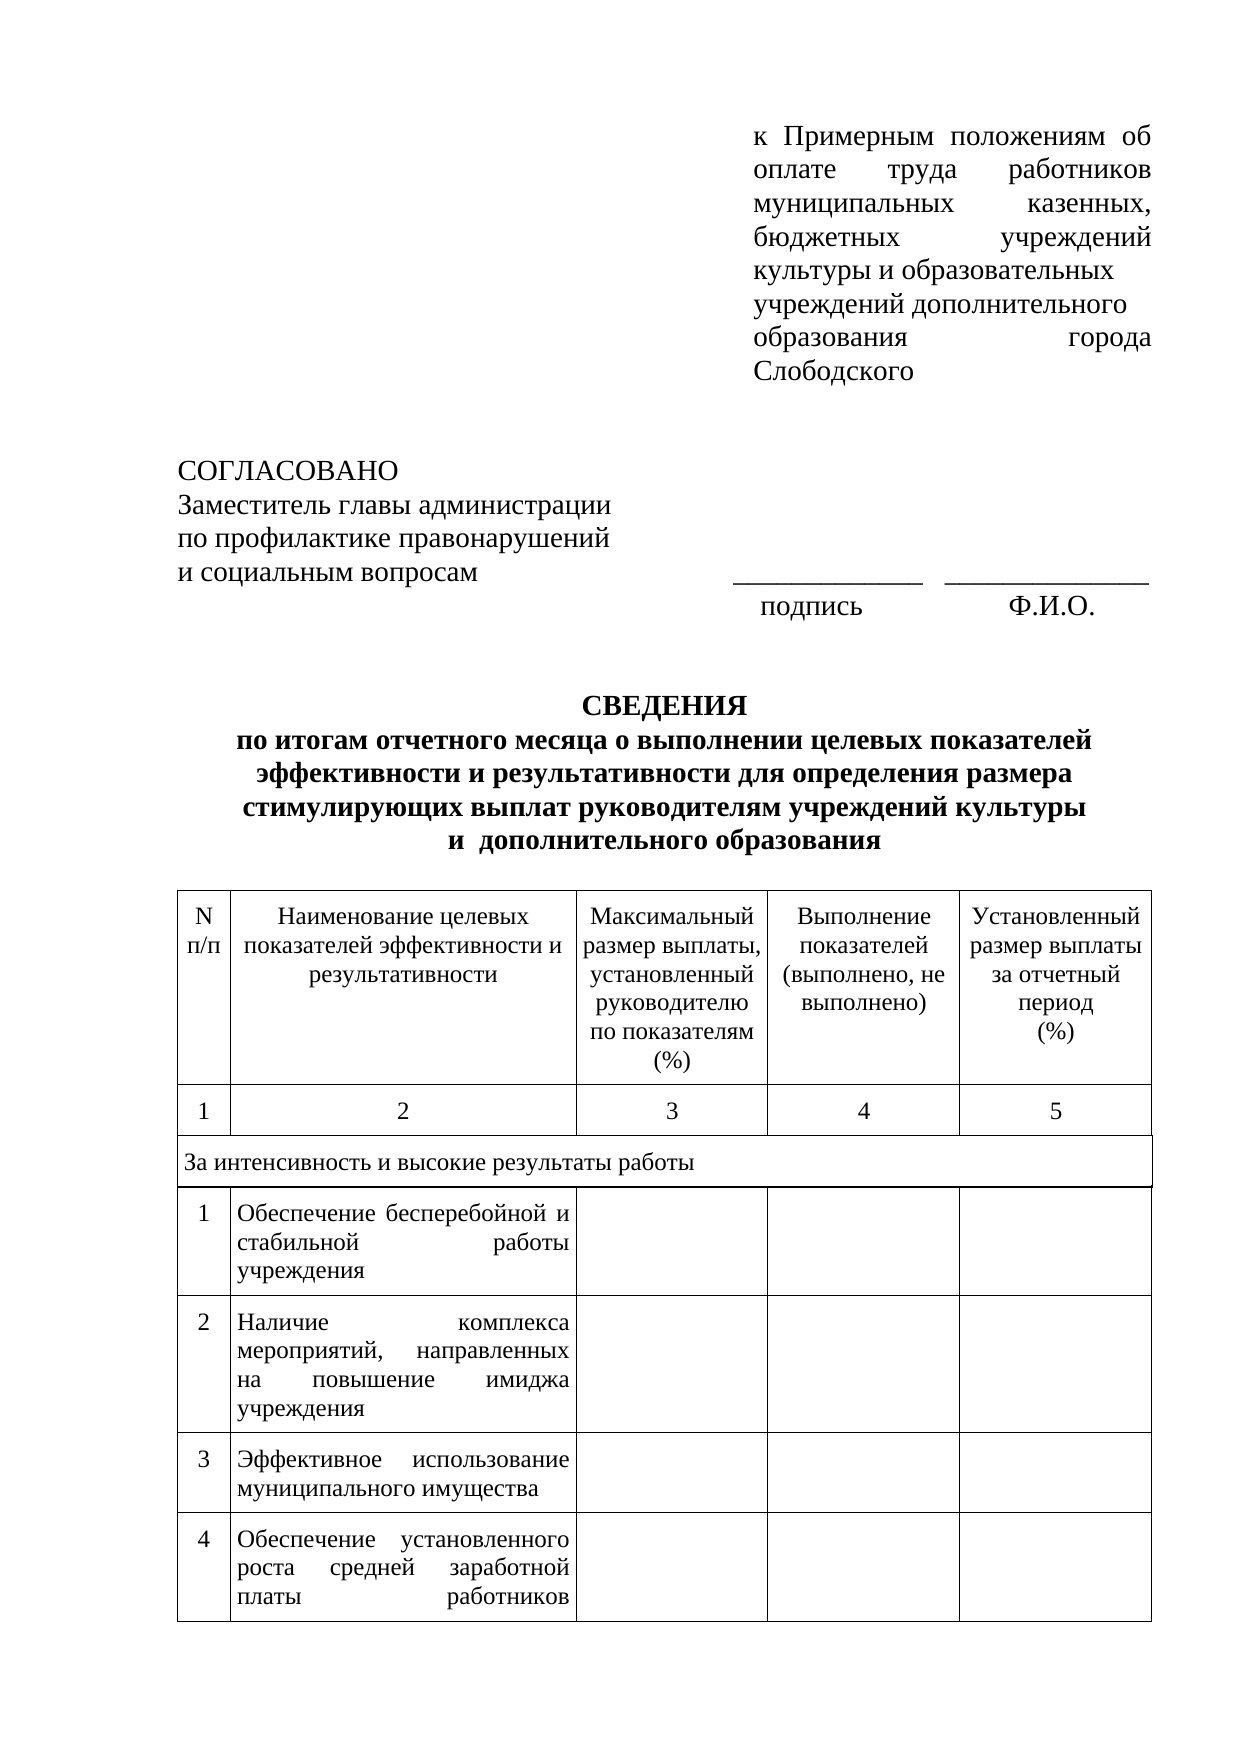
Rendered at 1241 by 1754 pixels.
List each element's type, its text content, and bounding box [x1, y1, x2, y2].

table_cell Обеспечение бесперебойной и стабильной работы учреждения [231, 1188, 576, 1295]
table_cell [577, 1188, 767, 1295]
table_header Выполнение показателей (выполнено, не выполнено) [768, 891, 959, 1084]
table_cell [960, 1433, 1151, 1512]
table_header Максимальный размер выплаты, установленный руководителю по показателям (%) [577, 891, 767, 1084]
text подпись Ф.И.О. [177, 588, 1152, 621]
text учреждений дополнительного [753, 286, 1152, 319]
table_header Установленный размер выплаты за отчетный период (%) [960, 891, 1151, 1084]
table_cell [960, 1188, 1151, 1295]
text по профилактике правонарушений [177, 521, 1152, 554]
text образования города Слободского [753, 319, 1152, 386]
table_cell 2 [178, 1296, 230, 1432]
table_cell 1 [178, 1085, 230, 1135]
text и социальным вопросам _____________ ______________ [177, 554, 1152, 588]
table_cell [577, 1433, 767, 1512]
table_cell За интенсивность и высокие результаты работы [178, 1136, 1152, 1186]
table_cell 2 [231, 1085, 576, 1135]
table_cell 3 [178, 1433, 230, 1512]
table_cell 4 [178, 1513, 230, 1621]
table_cell 3 [577, 1085, 767, 1135]
table_cell [768, 1188, 959, 1295]
table_header N п/п [178, 891, 230, 1084]
table_cell 4 [768, 1085, 959, 1135]
table_cell [768, 1296, 959, 1432]
text по итогам отчетного месяца о выполнении целевых показателей эффективности и результативности для определения размера стимулирующих выплат руководителям учреждений культуры [177, 722, 1152, 822]
table_cell 1 [178, 1188, 230, 1295]
text СВЕДЕНИЯ [177, 688, 1152, 722]
text Заместитель главы администрации [177, 487, 1152, 521]
text СОГЛАСОВАНО [177, 453, 1152, 487]
table_cell [577, 1513, 767, 1621]
table_cell [960, 1296, 1151, 1432]
table_cell [768, 1513, 959, 1621]
table_cell Наличие комплекса мероприятий, направленных на повышение имиджа учреждения [231, 1296, 576, 1432]
table_cell [577, 1296, 767, 1432]
table_cell [768, 1433, 959, 1512]
table_cell 5 [960, 1085, 1151, 1135]
table_cell [960, 1513, 1151, 1621]
text и дополнительного образования [177, 822, 1152, 856]
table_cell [231, 1513, 576, 1621]
table_header Наименование целевых показателей эффективности и результативности [231, 891, 576, 1084]
table_cell Эффективное использование муниципального имущества [231, 1433, 576, 1512]
text к Примерным положениям об оплате труда работников муниципальных казенных, бюджетных учреждений культуры и образовательных [753, 118, 1152, 286]
